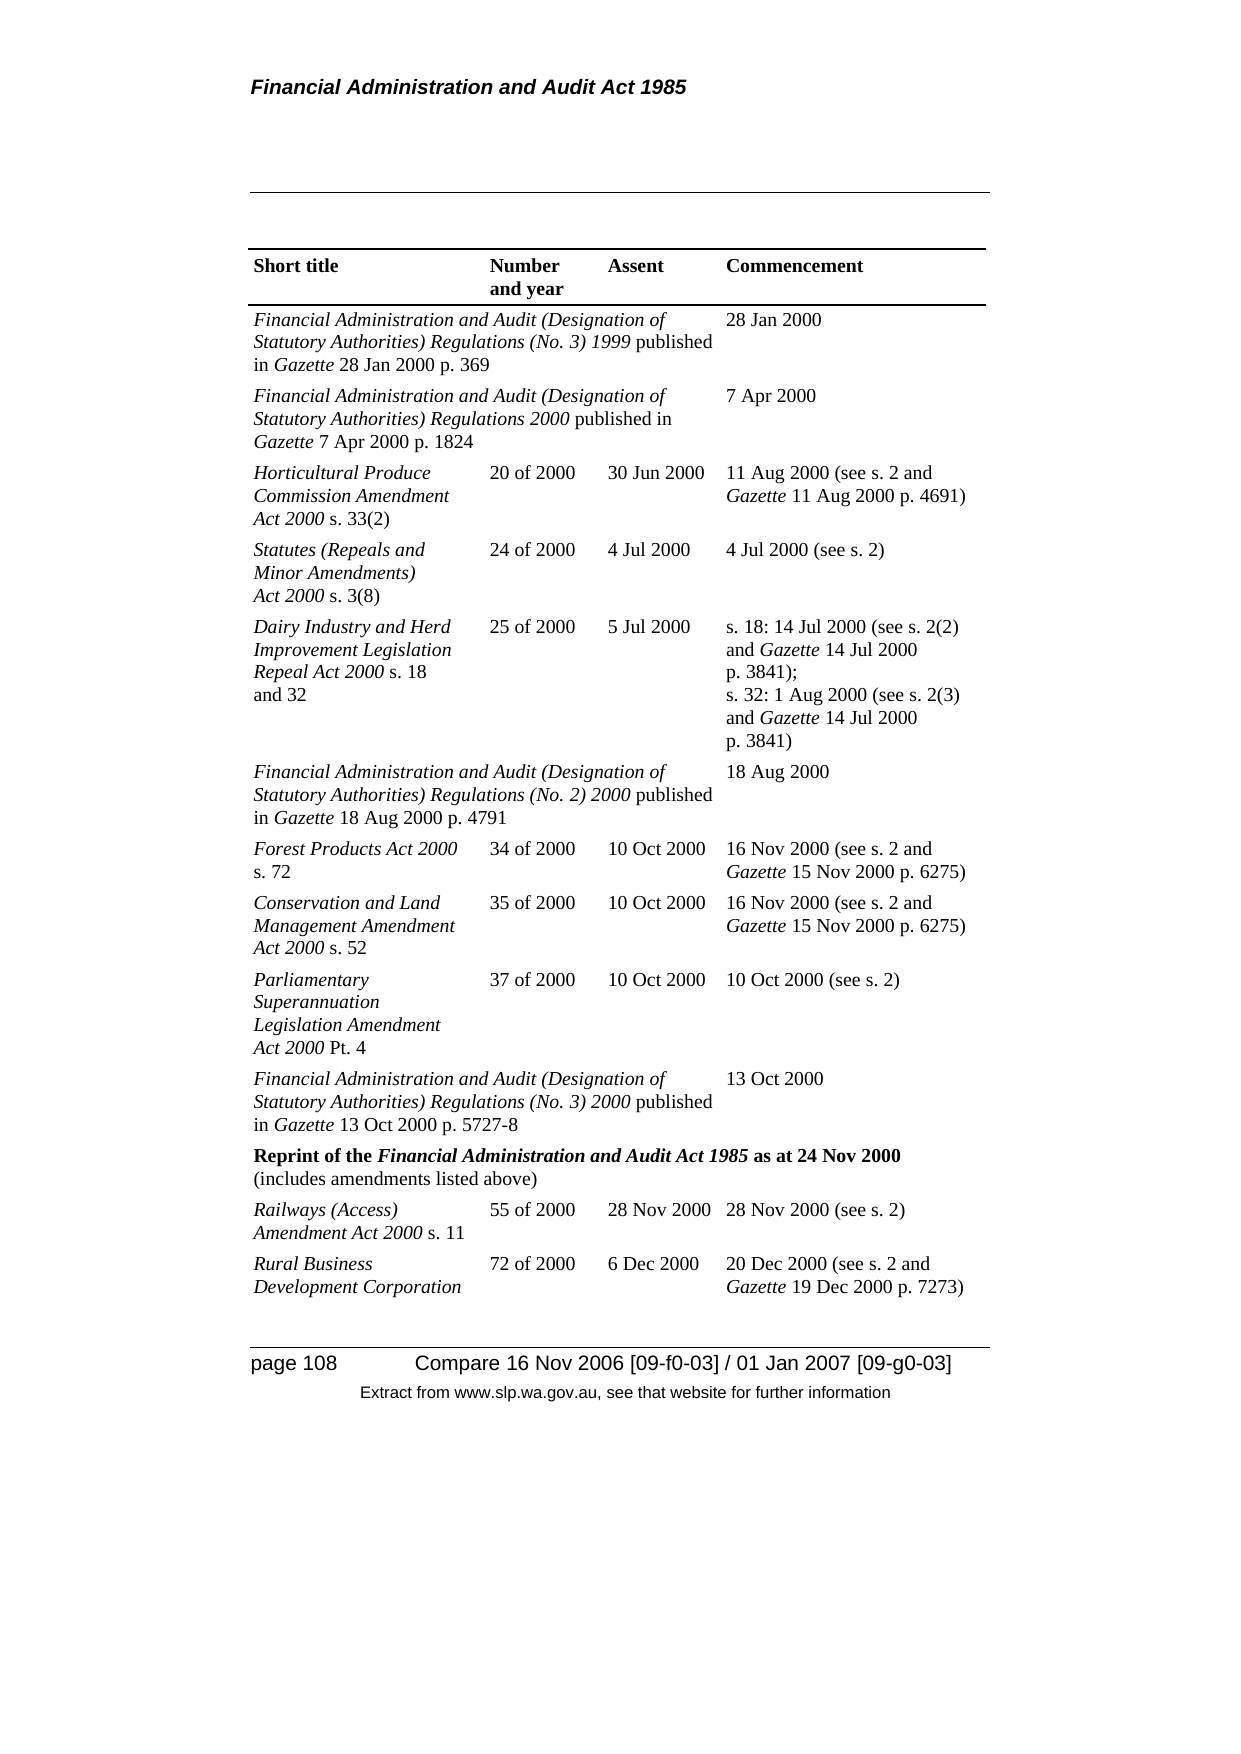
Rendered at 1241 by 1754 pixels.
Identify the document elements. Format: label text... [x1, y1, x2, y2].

table_cell Parliamentary Superannuation Legislation Amendment Act 2000 Pt. 4 [248, 963, 484, 1063]
table_cell 25 of 2000 [484, 611, 602, 756]
table_cell 18 Aug 2000 [720, 756, 986, 833]
table_cell 10 Oct 2000 [602, 963, 720, 1063]
table_cell Financial Administration and Audit (Designation of Statutory Authorities) Regulations 2000 published in Gazette 7 Apr 2000 p. 1824 [248, 380, 720, 457]
table_cell 35 of 2000 [484, 887, 602, 963]
table_cell 13 Oct 2000 [720, 1063, 986, 1140]
table_cell Financial Administration and Audit (Designation of Statutory Authorities) Regulations (No. 3) 1999 published in Gazette 28 Jan 2000 p. 369 [248, 306, 720, 380]
table_cell 6 Dec 2000 [602, 1248, 720, 1302]
table_cell 5 Jul 2000 [602, 611, 720, 756]
table_cell 20 of 2000 [484, 457, 602, 534]
table_cell Forest Products Act 2000 s. 72 [248, 833, 484, 887]
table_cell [720, 1248, 986, 1302]
table_cell Financial Administration and Audit (Designation of Statutory Authorities) Regulations (No. 3) 2000 published in Gazette 13 Oct 2000 p. 5727-8 [248, 1063, 720, 1140]
table_header Short title [248, 250, 484, 303]
table_cell 28 Nov 2000 (see s. 2) [720, 1194, 986, 1248]
table_cell 7 Apr 2000 [720, 380, 986, 457]
table_cell 11 Aug 2000 (see s. 2 and Gazette 11 Aug 2000 p. 4691) [720, 457, 986, 534]
table_cell Reprint of the Financial Administration and Audit Act 1985 as at 24 Nov 2000 (includes amendments listed above) [248, 1140, 986, 1194]
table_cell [248, 1248, 484, 1302]
table_header Assent [602, 250, 720, 303]
table_cell s. 18: 14 Jul 2000 (see s. 2(2) and Gazette 14 Jul 2000 p. 3841); s. 32: 1 Aug 2000 (see s. 2(3) and Gazette 14 Jul 2000 p. 3841) [720, 611, 986, 756]
table_cell 72 of 2000 [484, 1248, 602, 1302]
table_cell 4 Jul 2000 (see s. 2) [720, 534, 986, 611]
table_cell Financial Administration and Audit (Designation of Statutory Authorities) Regulations (No. 2) 2000 published in Gazette 18 Aug 2000 p. 4791 [248, 756, 720, 833]
table_cell 16 Nov 2000 (see s. 2 and Gazette 15 Nov 2000 p. 6275) [720, 833, 986, 887]
table_header Commencement [720, 250, 986, 303]
table_header Number and year [484, 250, 602, 303]
table_cell 10 Oct 2000 [602, 833, 720, 887]
table_cell 4 Jul 2000 [602, 534, 720, 611]
table_cell Dairy Industry and Herd Improvement Legislation Repeal Act 2000 s. 18 and 32 [248, 611, 484, 756]
table_cell 10 Oct 2000 [602, 887, 720, 963]
table_cell 55 of 2000 [484, 1194, 602, 1248]
table_cell Railways (Access) Amendment Act 2000 s. 11 [248, 1194, 484, 1248]
table_cell 24 of 2000 [484, 534, 602, 611]
table_cell Statutes (Repeals and Minor Amendments) Act 2000 s. 3(8) [248, 534, 484, 611]
table_cell 37 of 2000 [484, 963, 602, 1063]
table_cell 30 Jun 2000 [602, 457, 720, 534]
table_cell Horticultural Produce Commission Amendment Act 2000 s. 33(2) [248, 457, 484, 534]
table_cell 34 of 2000 [484, 833, 602, 887]
table_cell 28 Nov 2000 [602, 1194, 720, 1248]
table_cell 28 Jan 2000 [720, 306, 986, 380]
table_cell 16 Nov 2000 (see s. 2 and Gazette 15 Nov 2000 p. 6275) [720, 887, 986, 963]
table_cell Conservation and Land Management Amendment Act 2000 s. 52 [248, 887, 484, 963]
table_cell 10 Oct 2000 (see s. 2) [720, 963, 986, 1063]
